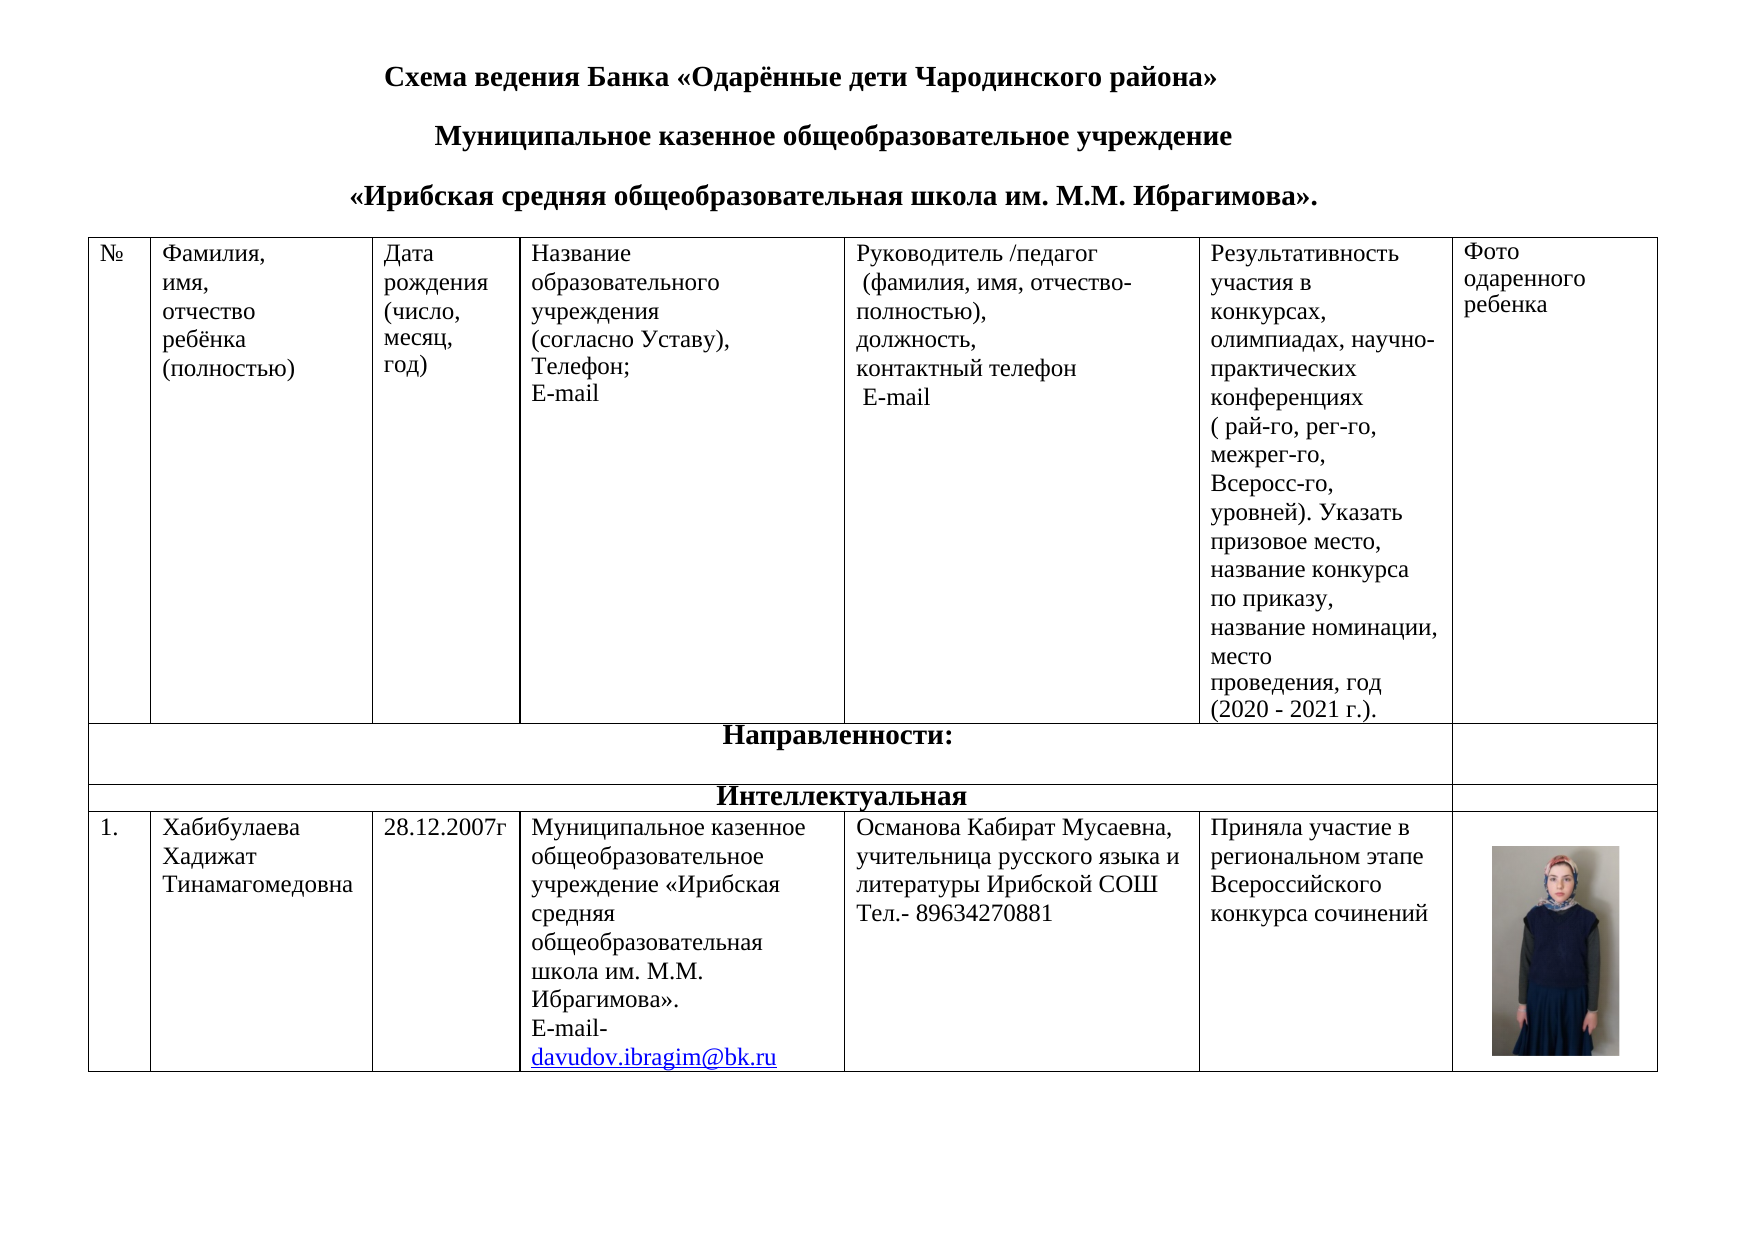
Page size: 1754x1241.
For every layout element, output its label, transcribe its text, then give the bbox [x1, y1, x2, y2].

table_header № [89, 238, 150, 722]
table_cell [845, 812, 1199, 1071]
table_cell 1. [89, 812, 150, 1071]
table_header Дата рождения (число, месяц, год) [373, 238, 519, 722]
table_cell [521, 812, 844, 1071]
table_header Результативность участия в конкурсах, олимпиадах, научно- практических конференциях ( рай-го, рег-го, межрег-го, Всеросс-го, уровней). Указать призовое место, название конкурса по приказу, название номинации, место проведения, год (2020 - 2021 г.). [1200, 238, 1452, 722]
table_header Руководитель /педагог (фамилия, имя, отчество- полностью), должность, контактный телефон E-mail [845, 238, 1199, 722]
table_header Фамилия, имя, отчество ребёнка (полностью) [151, 238, 372, 722]
text Муниципальное казенное общеобразовательное учреждение [33, 118, 1634, 152]
table_cell 28.12.2007г [373, 812, 519, 1071]
table_header Название образовательного учреждения (согласно Уставу), Телефон; E-mail [521, 238, 844, 722]
table_header Фото одаренного ребенка [1453, 238, 1657, 722]
table_cell Хабибулаева Хадижат Тинамагомедовна [151, 812, 372, 1071]
table_cell Интеллектуальная [89, 785, 1452, 811]
table_cell Направленности: [89, 724, 1452, 783]
table_cell [1453, 724, 1657, 783]
table_cell [1453, 785, 1657, 811]
text «Ирибская средняя общеобразовательная школа им. М.М. Ибрагимова». [33, 178, 1634, 211]
text Схема ведения Банка «Одарённые дети Чародинского района» [33, 59, 1634, 93]
table_cell [1453, 812, 1657, 1071]
picture [1492, 846, 1620, 1056]
table_cell Приняла участие в региональном этапе Всероссийского конкурса сочинений [1200, 812, 1452, 1071]
